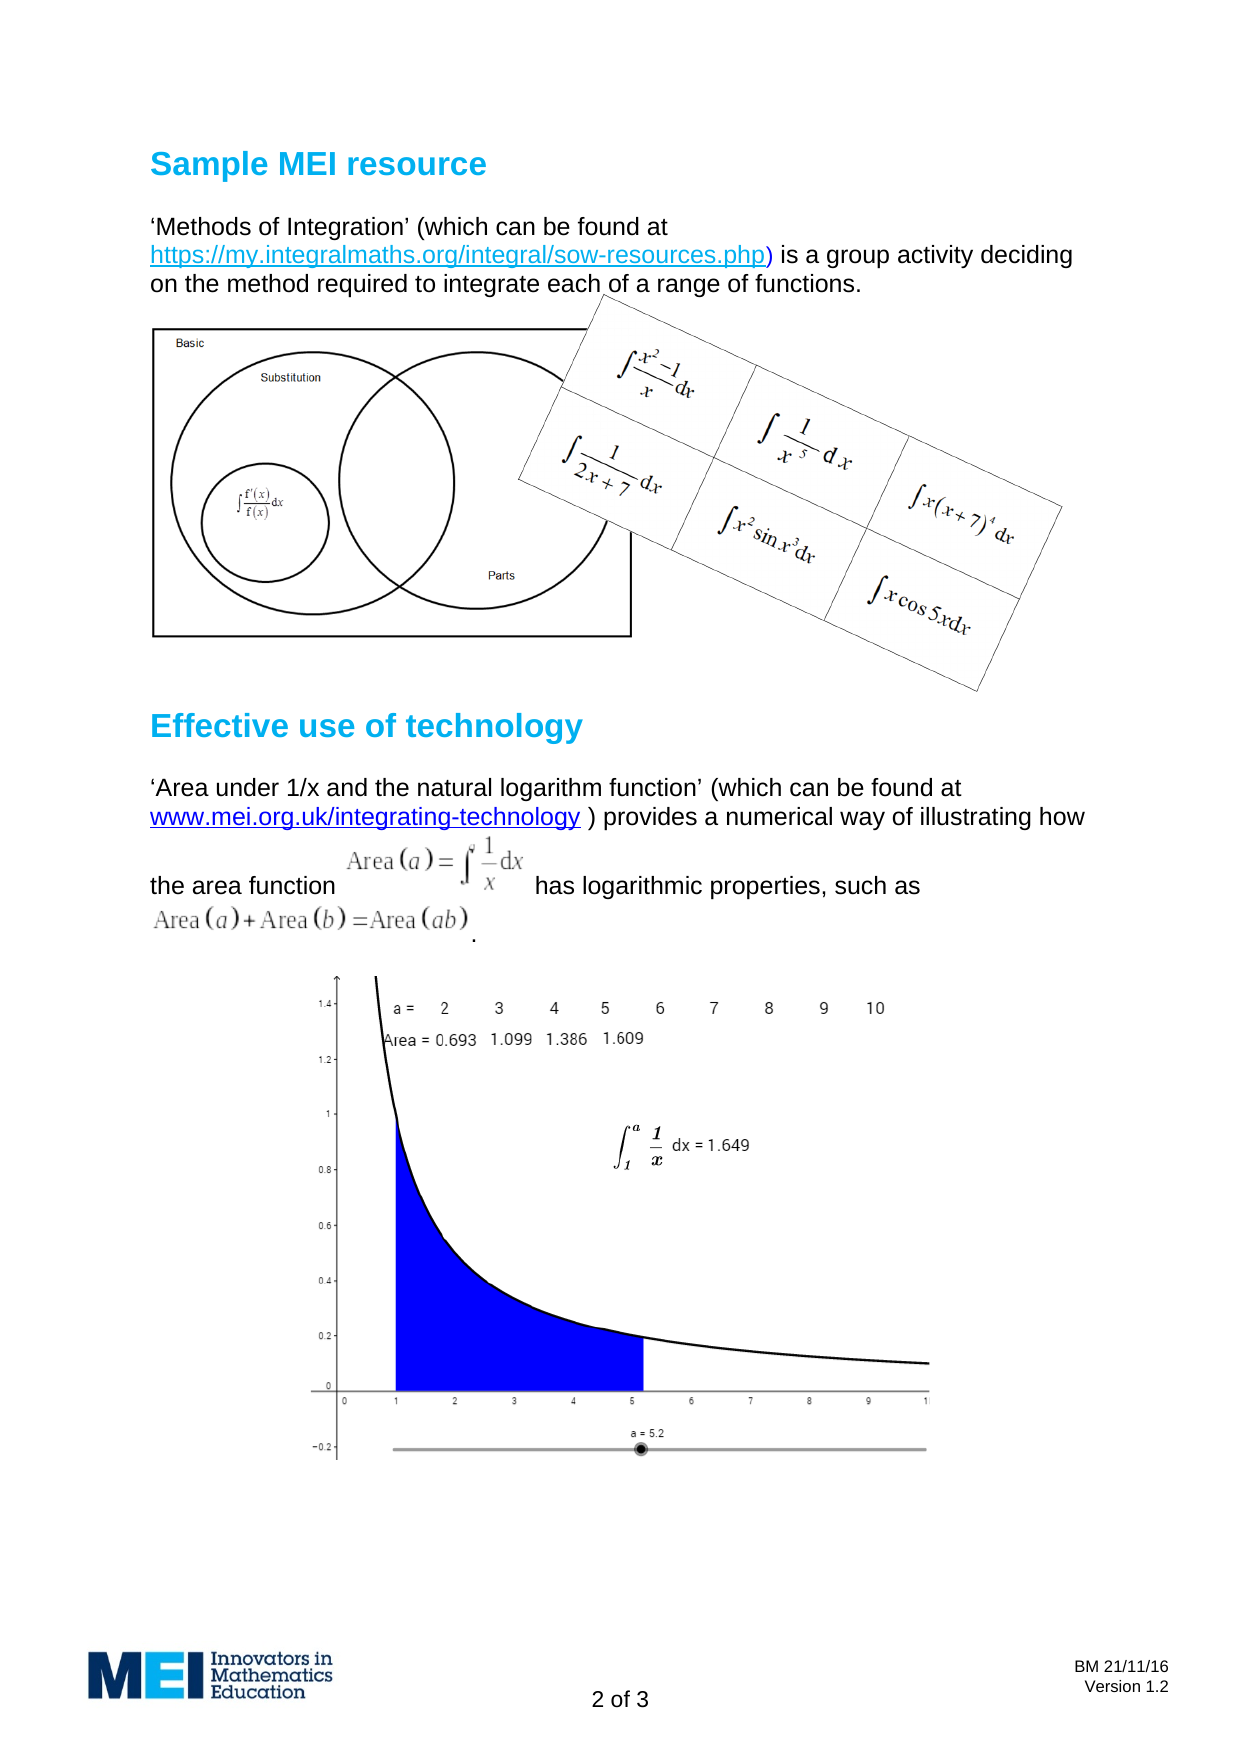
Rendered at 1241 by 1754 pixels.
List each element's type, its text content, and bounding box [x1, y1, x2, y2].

text Sample MEI resource [150, 144, 1090, 183]
text ‘Area under 1/x and the natural logarithm function’ (which can be found at www.mei.org.uk/integrating-technology ) provides a numerical way of illustrating how the area function has logarithmic properties, such as . [150, 773, 1090, 948]
picture [310, 976, 930, 1460]
text ‘Methods of Integration’ (which can be found at https://my.integralmaths.org/integral/sow-resources.php) is a group activity deciding on the method required to integrate each of a range of functions. [150, 212, 1090, 298]
text Effective use of technology [150, 706, 1090, 744]
picture [76, 1641, 341, 1709]
picture [150, 294, 1062, 692]
